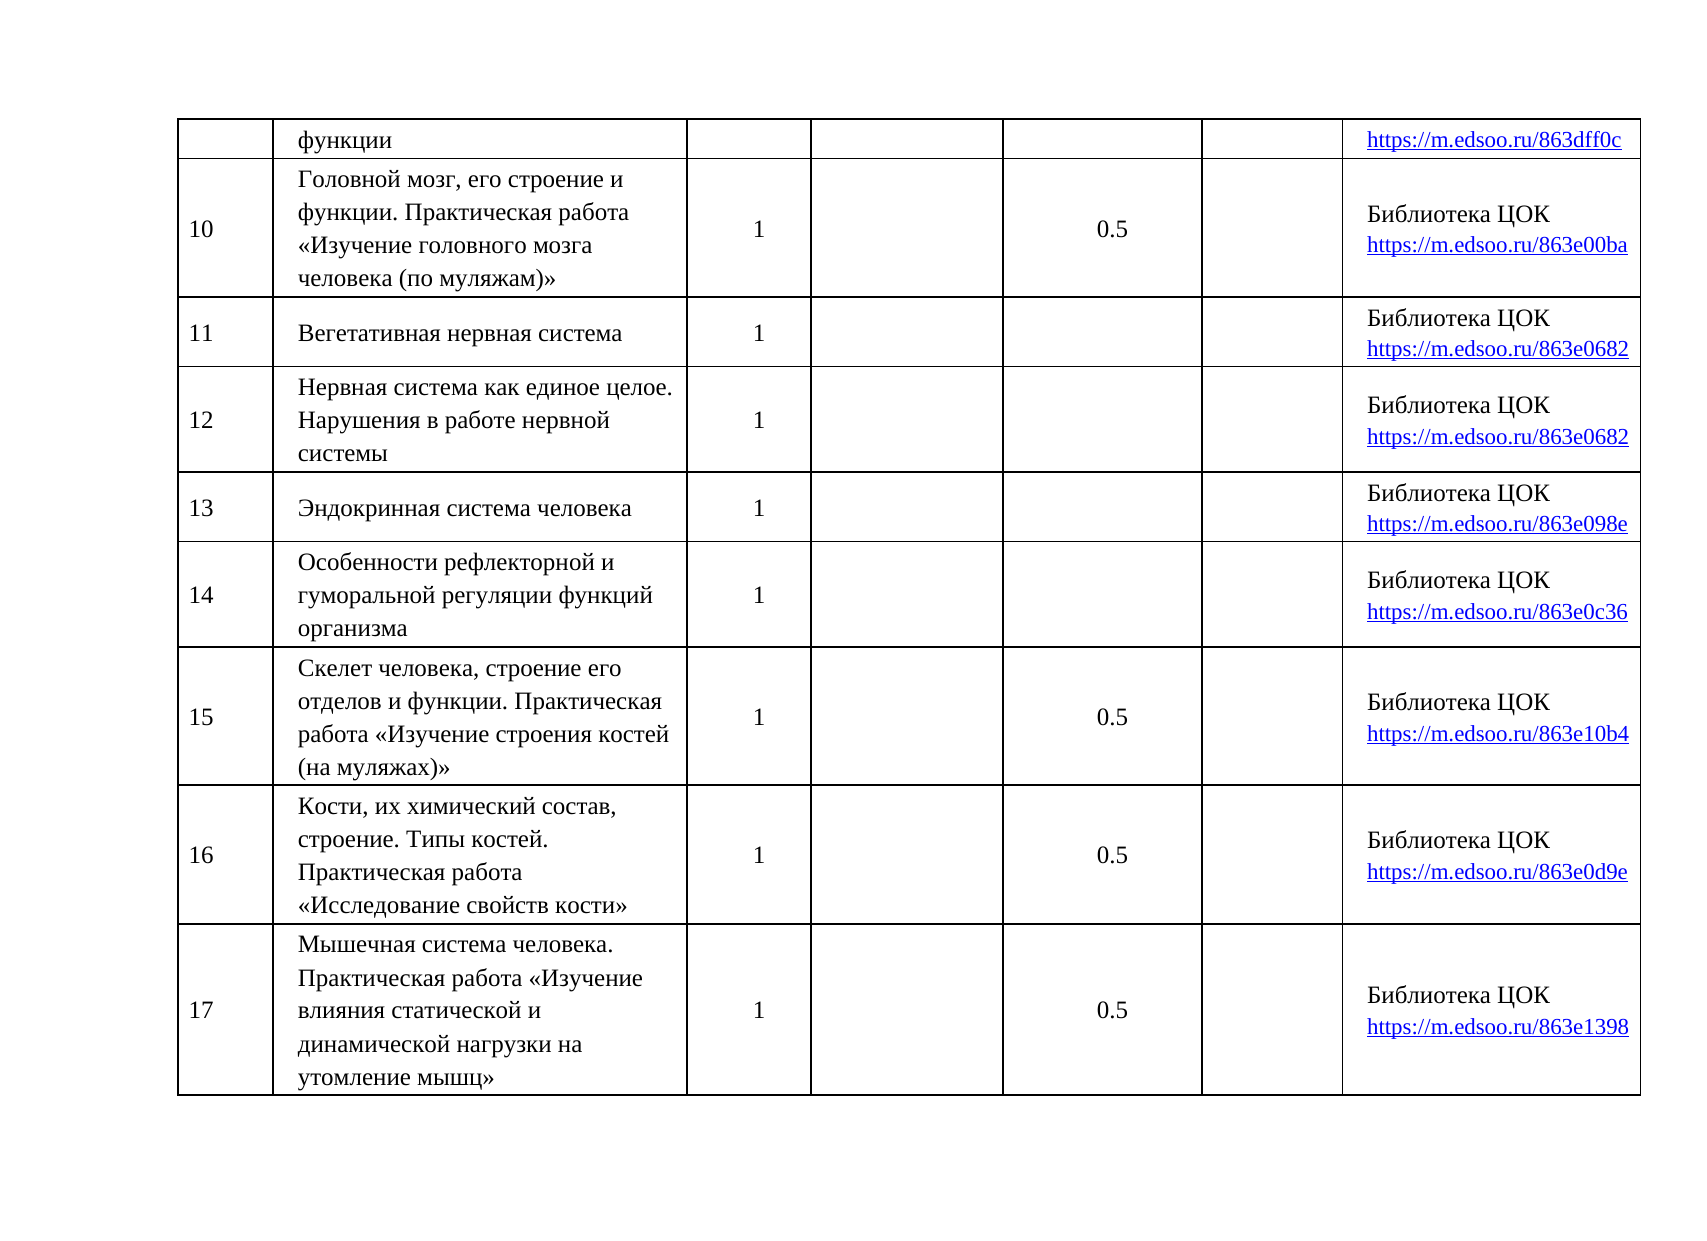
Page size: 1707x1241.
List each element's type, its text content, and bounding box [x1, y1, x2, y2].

table_cell 1 [688, 367, 810, 471]
table_cell 1 [688, 473, 810, 541]
table_cell Эндокринная система человека [274, 473, 686, 541]
table_cell Библиотека ЦОК https://m.edsoo.ru/863e0682 [1343, 298, 1640, 366]
table_cell Библиотека ЦОК https://m.edsoo.ru/863e0c36 [1343, 542, 1640, 646]
table_cell [812, 298, 1002, 366]
table_cell 14 [179, 542, 272, 646]
table_cell [1004, 120, 1201, 157]
table_cell 13 [179, 473, 272, 541]
table_cell Скелет человека, строение его отделов и функции. Практическая работа «Изучение строения костей (на муляжах)» [274, 648, 686, 784]
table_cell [1343, 120, 1640, 157]
table_cell Особенности рефлекторной и гуморальной регуляции функций организма [274, 542, 686, 646]
table_cell [812, 367, 1002, 471]
table_cell 1 [688, 120, 810, 157]
table_cell [1203, 542, 1342, 646]
table_cell 0.5 [1004, 786, 1201, 923]
table_cell [1203, 367, 1342, 471]
table_cell Библиотека ЦОК https://m.edsoo.ru/863e10b4 [1343, 648, 1640, 784]
table_cell [1004, 367, 1201, 471]
table_cell 15 [179, 648, 272, 784]
table_cell Мышечная система человека. Практическая работа «Изучение влияния статической и динамической нагрузки на утомление мышц» [274, 925, 686, 1094]
table_cell 0.5 [1004, 648, 1201, 784]
table_cell [1203, 120, 1342, 157]
table_cell [1004, 473, 1201, 541]
table_cell 17 [179, 925, 272, 1094]
table_cell [812, 786, 1002, 923]
table_cell [812, 648, 1002, 784]
table_cell 1 [688, 298, 810, 366]
table_cell Библиотека ЦОК https://m.edsoo.ru/863e1398 [1343, 925, 1640, 1094]
table_cell 1 [688, 925, 810, 1094]
table_cell [812, 159, 1002, 296]
table_cell [1004, 542, 1201, 646]
table_cell 1 [688, 542, 810, 646]
table_cell [812, 473, 1002, 541]
table_cell Головной мозг, его строение и функции. Практическая работа «Изучение головного мозга человека (по муляжам)» [274, 159, 686, 296]
table_cell Вегетативная нервная система [274, 298, 686, 366]
table_cell 11 [179, 298, 272, 366]
table_cell Кости, их химический состав, строение. Типы костей. Практическая работа «Исследование свойств кости» [274, 786, 686, 923]
table_cell 10 [179, 159, 272, 296]
table_cell 9 [179, 120, 272, 157]
table_cell [1004, 298, 1201, 366]
table_cell [812, 120, 1002, 157]
table_cell Библиотека ЦОК https://m.edsoo.ru/863e0d9e [1343, 786, 1640, 923]
table_cell 12 [179, 367, 272, 471]
table_cell Библиотека ЦОК https://m.edsoo.ru/863e00ba [1343, 159, 1640, 296]
table_cell 1 [688, 159, 810, 296]
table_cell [274, 120, 686, 157]
table_cell Нервная система как единое целое. Нарушения в работе нервной системы [274, 367, 686, 471]
table_cell 16 [179, 786, 272, 923]
table_cell 1 [688, 786, 810, 923]
table_cell 1 [688, 648, 810, 784]
table_cell 0.5 [1004, 159, 1201, 296]
table_cell [1203, 648, 1342, 784]
table_cell [812, 925, 1002, 1094]
table_cell [1203, 159, 1342, 296]
table_cell [1203, 786, 1342, 923]
table_cell [1203, 473, 1342, 541]
table_cell Библиотека ЦОК https://m.edsoo.ru/863e0682 [1343, 367, 1640, 471]
table_cell Библиотека ЦОК https://m.edsoo.ru/863e098e [1343, 473, 1640, 541]
table_cell [812, 542, 1002, 646]
table_cell 0.5 [1004, 925, 1201, 1094]
table_cell [1203, 298, 1342, 366]
table_cell [1203, 925, 1342, 1094]
